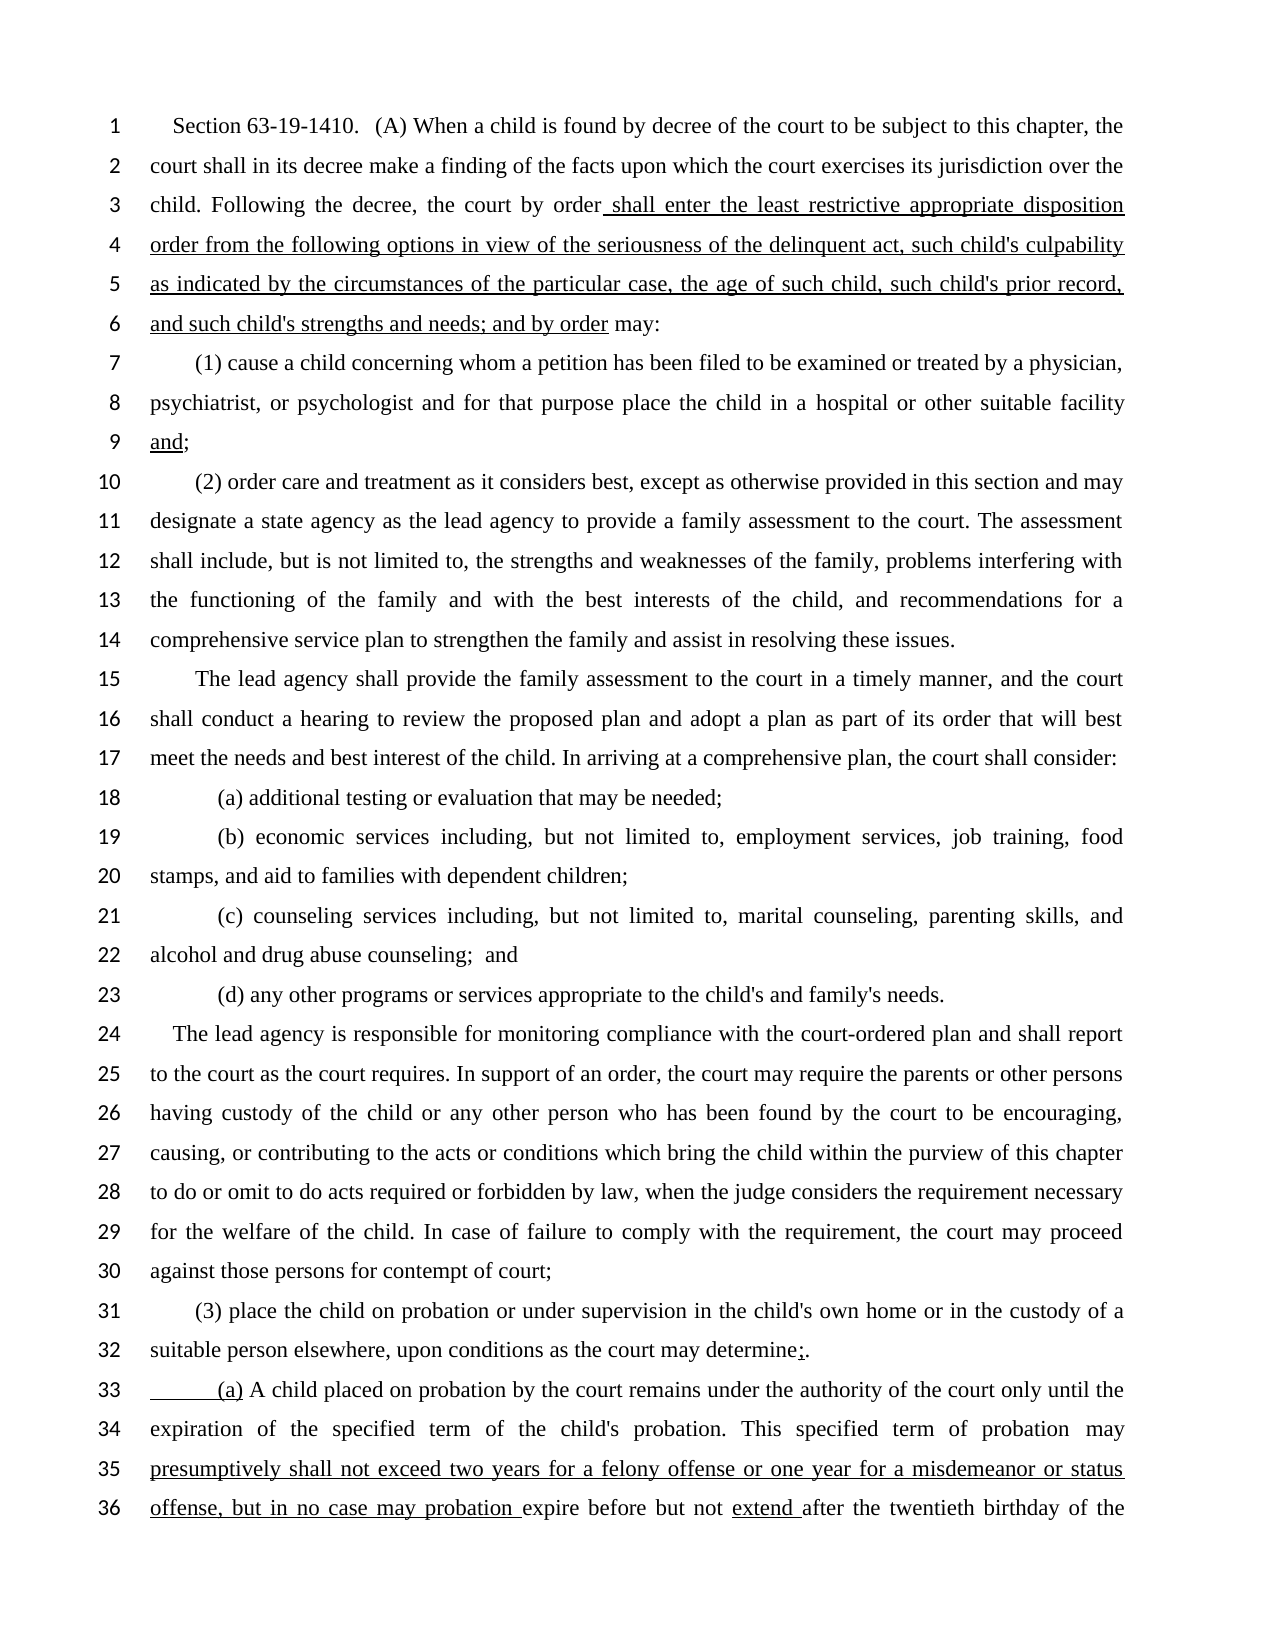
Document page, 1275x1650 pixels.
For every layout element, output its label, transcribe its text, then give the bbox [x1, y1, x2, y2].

text Section 63-19-1410. (A) When a child is found by decree of the court to be subject to this chapter, the court shall in its decree make a finding of the facts upon which the court exercises its jurisdiction over the child. Following the decree, the court by order shall enter the least restrictive appropriate disposition order from the following options in view of the seriousness of the delinquent act, such child's culpability as indicated by the circumstances of the particular case, the age of such child, such child's prior record, and such child's strengths and needs; and by order may: [150, 112, 1125, 254]
text (a) additional testing or evaluation that may be needed; [150, 784, 1125, 810]
text (1) cause a child concerning whom a petition has been filed to be examined or treated by a physician, psychiatrist, or psychologist and for that purpose place the child in a hospital or other suitable facility and; [150, 349, 1125, 455]
text (d) any other programs or services appropriate to the child's and family's needs. [150, 981, 1125, 1007]
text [150, 1479, 1125, 1521]
text (2) order care and treatment as it considers best, except as otherwise provided in this section and may designate a state agency as the lead agency to provide a family assessment to the court. The assessment shall include, but is not limited to, the strengths and weaknesses of the family, problems interfering with the functioning of the family and with the best interests of the child, and recommendations for a comprehensive service plan to strengthen the family and assist in resolving these issues. [150, 468, 1125, 652]
text The lead agency is responsible for monitoring compliance with the court-ordered plan and shall report to the court as the court requires. In support of an order, the court may require the parents or other persons having custody of the child or any other person who has been found by the court to be encouraging, causing, or contributing to the acts or conditions which bring the child within the purview of this chapter to do or omit to do acts required or forbidden by law, when the judge considers the requirement necessary for the welfare of the child. In case of failure to comply with the requirement, the court may proceed against those persons for contempt of court; [150, 1021, 1125, 1284]
text (b) economic services including, but not limited to, employment services, job training, food stamps, and aid to families with dependent children; [150, 823, 1125, 889]
text (3) place the child on probation or under supervision in the child's own home or in the custody of a suitable person elsewhere, upon conditions as the court may determine;. [150, 1297, 1125, 1363]
text (c) counseling services including, but not limited to, marital counseling, parenting skills, and alcohol and drug abuse counseling; and [150, 902, 1125, 968]
text Section 63-19-1410. (A) When a child is found by decree of the court to be subject to this chapter, the court shall in its decree make a finding of the facts upon which the court exercises its jurisdiction over the child. Following the decree, the court by order shall enter the least restrictive appropriate disposition order from the following options in view of the seriousness of the delinquent act, such child's culpability as indicated by the circumstances of the particular case, the age of such child, such child's prior record, and such child's strengths and needs; and by order may: [150, 255, 1125, 336]
text The lead agency shall provide the family assessment to the court in a timely manner, and the court shall conduct a hearing to review the proposed plan and adopt a plan as part of its order that will best meet the needs and best interest of the child. In arriving at a comprehensive plan, the court shall consider: [150, 665, 1125, 771]
